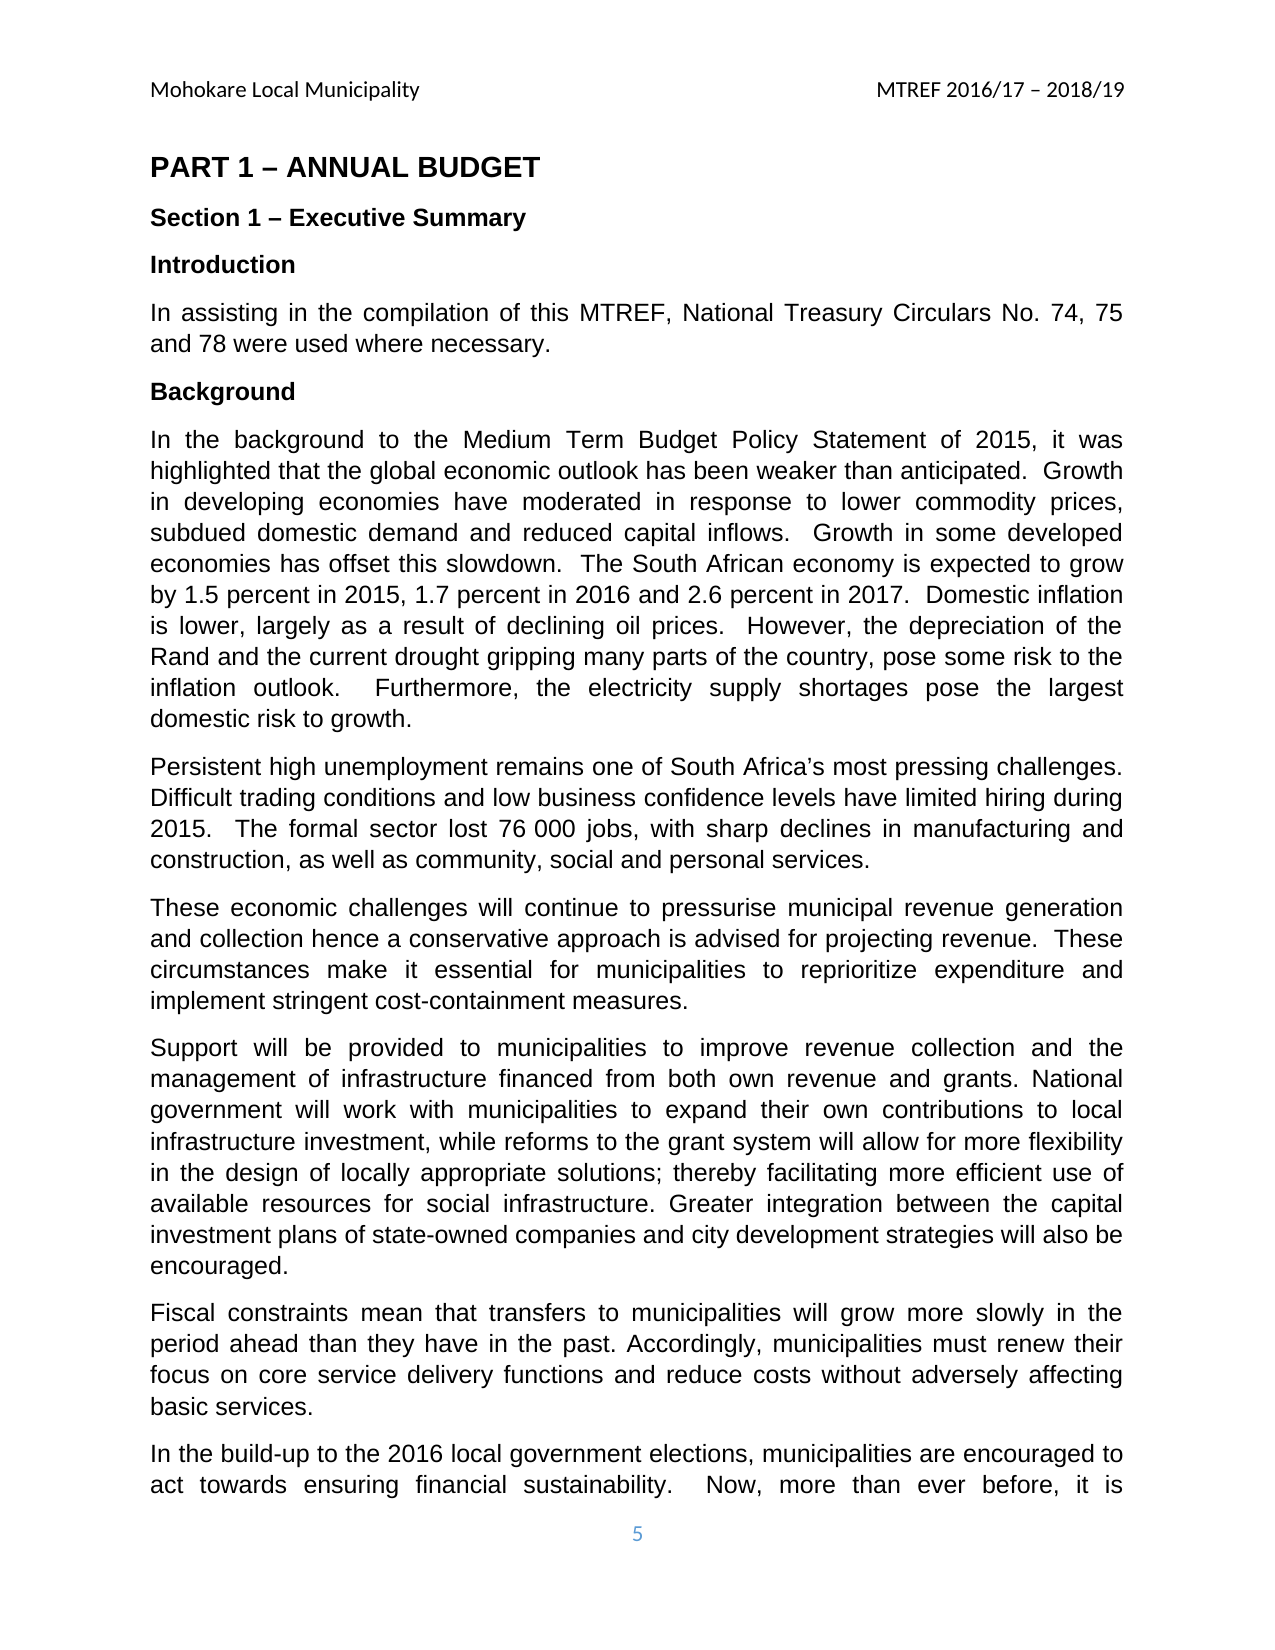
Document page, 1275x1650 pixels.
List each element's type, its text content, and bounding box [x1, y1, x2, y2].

text PART 1 – ANNUAL BUDGET [150, 150, 1125, 183]
text Background [150, 377, 1125, 406]
text Support will be provided to municipalities to improve revenue collection and the management of infrastructure financed from both own revenue and grants. National government will work with municipalities to expand their own contributions to local infrastructure investment, while reforms to the grant system will allow for more flexibility in the design of locally appropriate solutions; thereby facilitating more efficient use of available resources for social infrastructure. Greater integration between the capital investment plans of state-owned companies and city development strategies will also be encouraged. [150, 1033, 1125, 1279]
text Section 1 – Executive Summary [150, 203, 1125, 232]
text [150, 1439, 1125, 1499]
text Fiscal constraints mean that transfers to municipalities will grow more slowly in the period ahead than they have in the past. Accordingly, municipalities must renew their focus on core service delivery functions and reduce costs without adversely affecting basic services. [150, 1298, 1125, 1420]
text In the background to the Medium Term Budget Policy Statement of 2015, it was highlighted that the global economic outlook has been weaker than anticipated. Growth in developing economies have moderated in response to lower commodity prices, subdued domestic demand and reduced capital inflows. Growth in some developed economies has offset this slowdown. The South African economy is expected to grow by 1.5 percent in 2015, 1.7 percent in 2016 and 2.6 percent in 2017. Domestic inflation is lower, largely as a result of declining oil prices. However, the depreciation of the Rand and the current drought gripping many parts of the country, pose some risk to the inflation outlook. Furthermore, the electricity supply shortages pose the largest domestic risk to growth. [150, 425, 1125, 733]
text Introduction [150, 251, 1125, 279]
text These economic challenges will continue to pressurise municipal revenue generation and collection hence a conservative approach is advised for projecting revenue. These circumstances make it essential for municipalities to reprioritize expenditure and implement stringent cost-containment measures. [150, 893, 1125, 1014]
text Persistent high unemployment remains one of South Africa’s most pressing challenges. Difficult trading conditions and low business confidence levels have limited hiring during 2015. The formal sector lost 76 000 jobs, with sharp declines in manufacturing and construction, as well as community, social and personal services. [150, 752, 1125, 874]
text In assisting in the compilation of this MTREF, National Treasury Circulars No. 74, 75 and 78 were used where necessary. [150, 298, 1125, 358]
